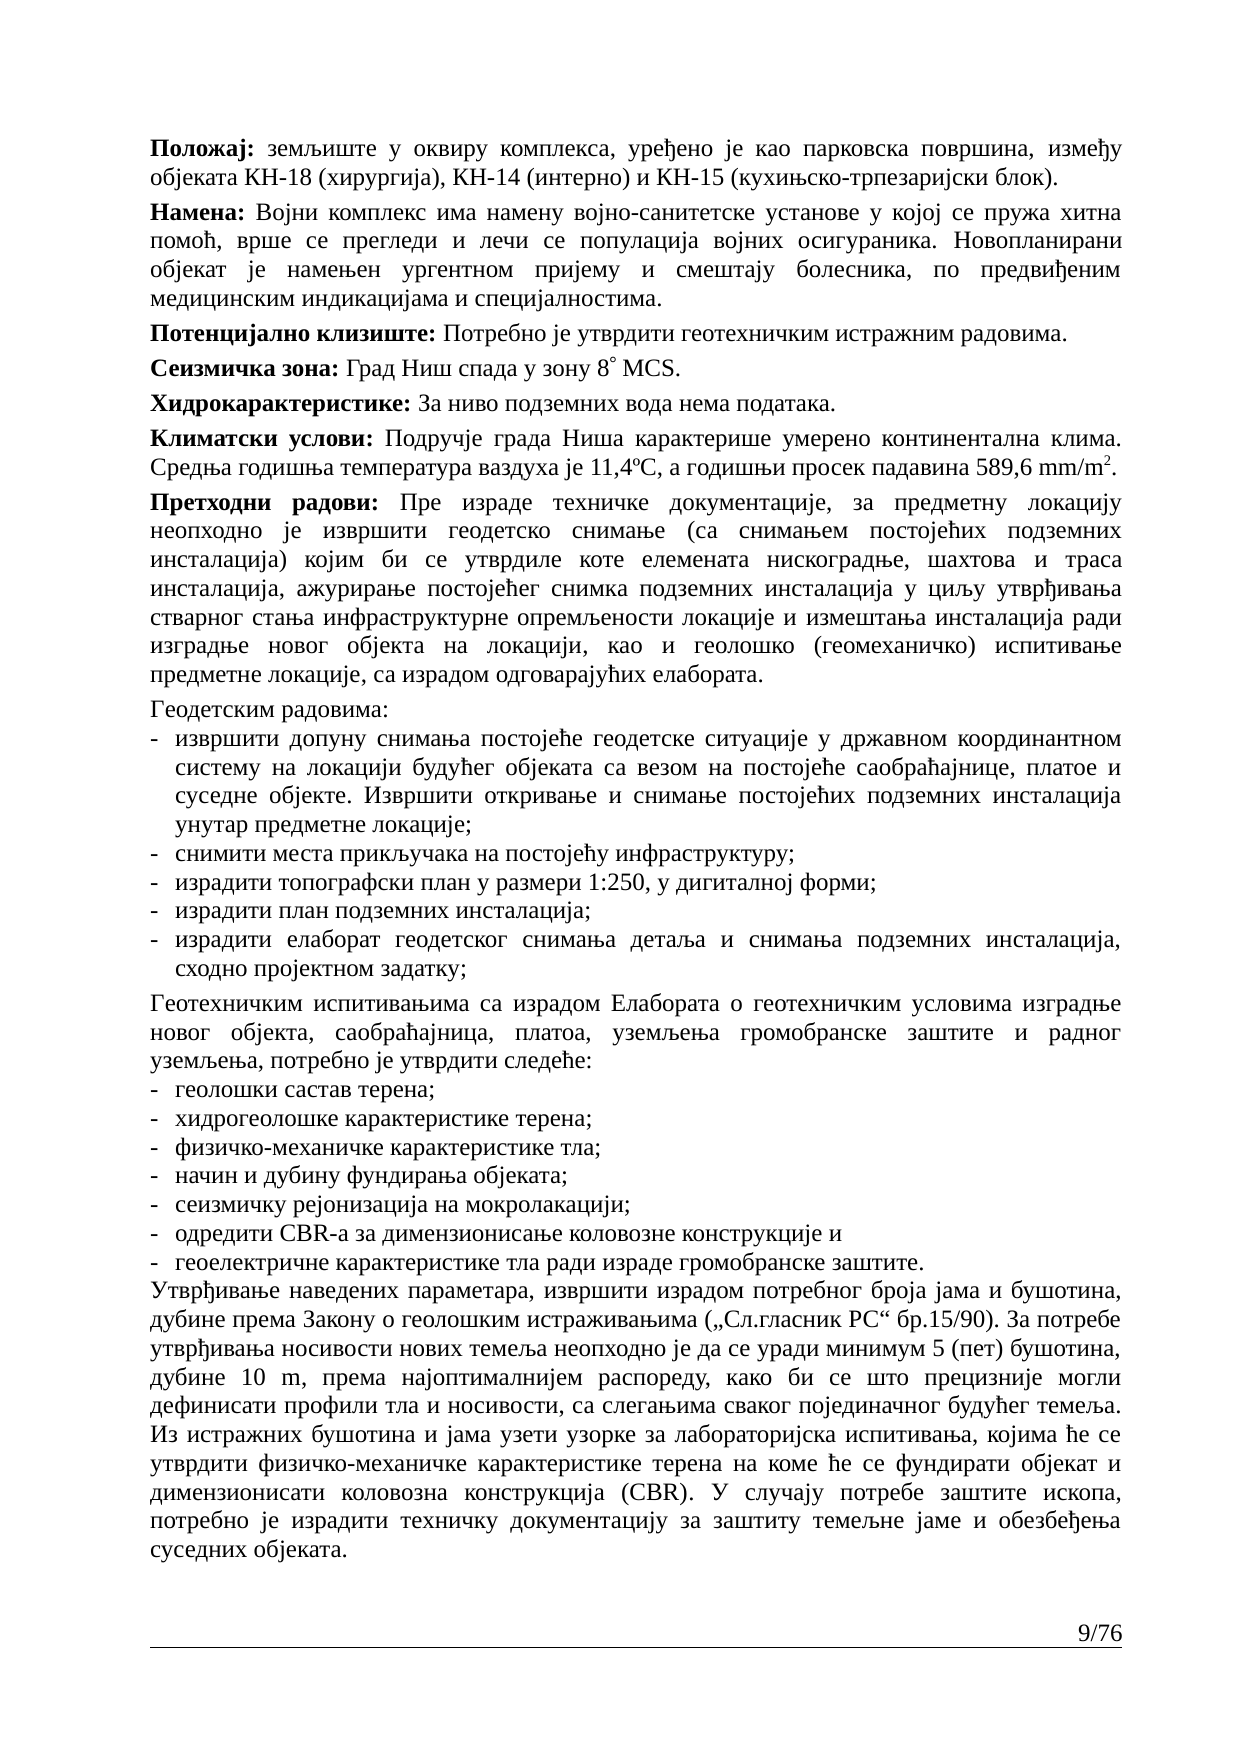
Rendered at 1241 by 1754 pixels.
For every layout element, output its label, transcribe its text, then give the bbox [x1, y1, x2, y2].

list хидрогеолошке карактеристике терена; [150, 1103, 1122, 1132]
list сеизмичку рејонизација на мокролакацији; [150, 1189, 1122, 1218]
list геолошки састав терена; [150, 1074, 1122, 1103]
list геоелектричне карактеристике тла ради израде громобранске заштите. [150, 1247, 1122, 1275]
text Претходни радови: Пре израде техничке документације, за предметну локацију неопходно је извршити геодетско снимање (са снимањем постојећих подземних инсталација) којим би се утврдиле коте елемената нискоградње, шахтова и траса инсталација, ажурирање постојећег снимка подземних инсталација у циљу утврђивања стварног стања инфраструктурне опремљености локације и измештања инсталација ради изградње новог објекта на локацији, као и геолошко (геомеханичко) испитивање предметне локације, са израдом одговарајућих елабората. [150, 487, 1122, 688]
list израдити топографски план у размери 1:250, у дигиталној форми; [150, 867, 1122, 895]
list физичко-механичке карактеристике тла; [150, 1132, 1122, 1160]
list одредити CBR-а за димензионисање коловозне конструкције и [150, 1218, 1122, 1247]
text Сеизмичка зона: Град Ниш спада у зону 8 MCS. [150, 353, 1122, 382]
list израдити елаборат геодетског снимања детаља и снимања подземних инсталација, сходно пројектном задатку; [150, 924, 1122, 982]
text Климатски услови: Подручје града Ниша карактерише умерено континентална клима. Средња годишња температура ваздуха је 11,4ºC, а годишњи просек падавина 589,6 mm/m2. [150, 423, 1122, 480]
text Геодетским радовима: [150, 694, 1122, 723]
text Положај: земљиште у оквиру комплекса, уређено је као парковска површина, између објеката КН-18 (хирургија), КН-14 (интерно) и КН-15 (кухињско-трпезаријски блок). [150, 133, 1122, 190]
list израдити план подземних инсталација; [150, 895, 1122, 924]
text Геотехничким испитивањима са израдом Елабората о геотехничким условима изградње новог објекта, саобраћајница, платоа, уземљења громобранске заштите и радног уземљења, потребно је утврдити следеће: [150, 988, 1122, 1074]
list начин и дубину фундирања објеката; [150, 1160, 1122, 1189]
text Хидрокарактеристике: За ниво подземних вода нема података. [150, 388, 1122, 417]
text Потенцијално клизиште: Потребно је утврдити геотехничким истражним радовима. [150, 318, 1122, 347]
text Намена: Војни комплекс има намену војно-санитетске установе у којој се пружа хитна помоћ, врше се прегледи и лечи се популација војних осигураника. Новопланирани објекат је намењен ургентном пријему и смештају болесника, по предвиђеним медицинским индикацијама и специјалностима. [150, 197, 1122, 312]
list извршити допуну снимања постојеће геодетске ситуације у државном координантном систему на локацији будућег објеката са везом на постојеће саобраћајнице, платое и суседне објекте. Извршити откривање и снимање постојећих подземних инсталација унутар предметне локације; [150, 723, 1122, 838]
text Утврђивање наведених параметара, извршити израдом потребног броја јама и бушотина, дубине према Закону о геолошким истраживањима („Сл.гласник РС“ бр.15/90). За потребе утврђивања носивости нових темеља неопходно је да се уради минимум 5 (пет) бушотина, дубине 10 m, према најоптималнијем распореду, како би се што прецизније могли дефинисати профили тла и носивости, са слегањима сваког појединачног будућег темеља. Из истражних бушотина и јама узети узорке за лабораторијска испитивања, којима ће се утврдити физичко-механичке карактеристике терена на коме ће се фундирати објекат и димензионисати коловозна конструкција (CBR). У случају потребе заштите ископа, потребно је израдити техничку документацију за заштиту темељне јаме и обезбеђења суседних објеката. [150, 1275, 1122, 1563]
list снимити места прикључака на постојећу инфраструктуру; [150, 838, 1122, 867]
